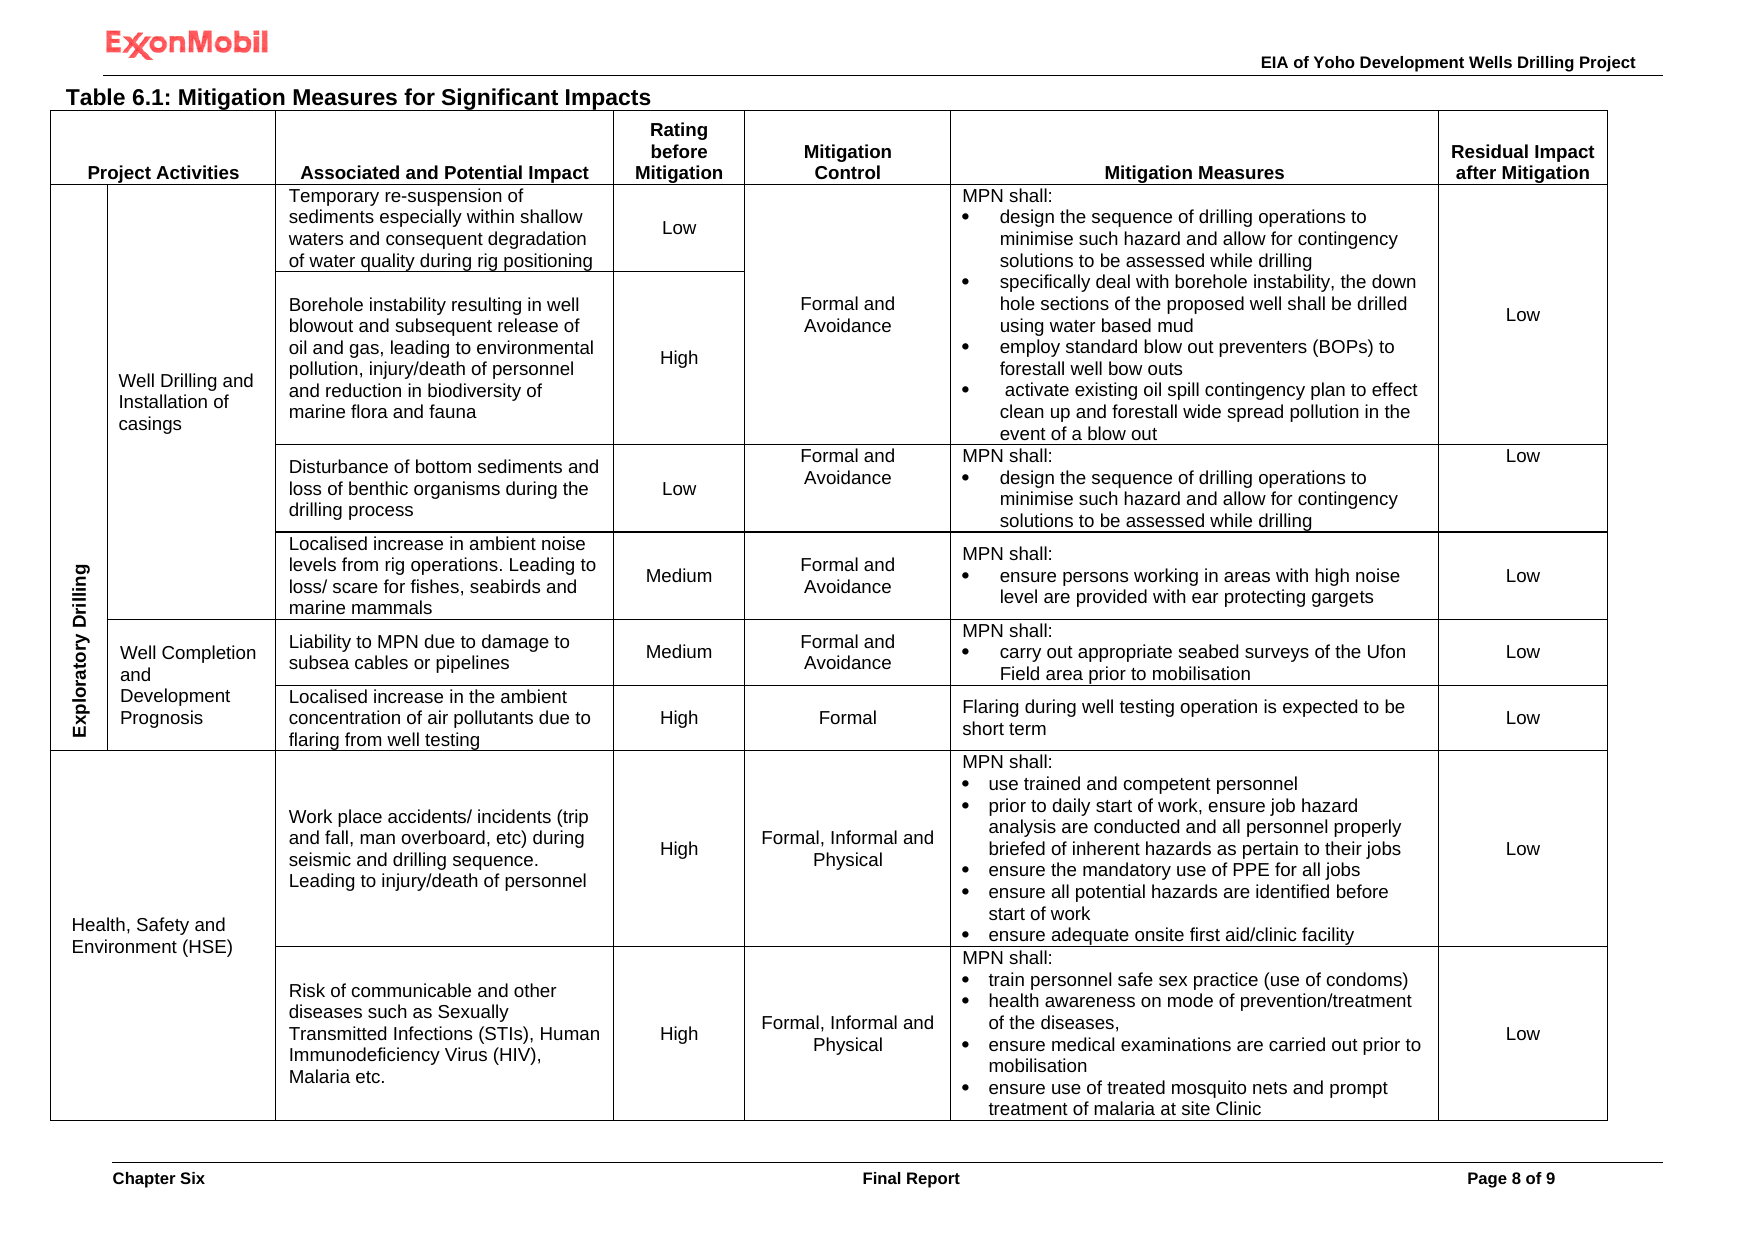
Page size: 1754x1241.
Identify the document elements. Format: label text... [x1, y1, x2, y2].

table_cell Well Completion and Development Prognosis [108, 620, 275, 750]
table_cell Risk of communicable and other diseases such as Sexually Transmitted Infections (STIs), Human Immunodeficiency Virus (HIV), Malaria etc. [276, 947, 613, 1120]
table_cell Localised increase in ambient noise levels from rig operations. Leading to loss/ scare for fishes, seabirds and marine mammals [276, 533, 613, 619]
table_cell Low [1439, 445, 1607, 531]
table_cell MPN shall: design the sequence of drilling operations to minimise such hazard and allow for contingency solutions to be assessed while drilling specifically deal with borehole instability, the down hole sections of the proposed well shall be drilled using water based mud employ standard blow out preventers (BOPs) to forestall well bow outs activate existing oil spill contingency plan to effect clean up and forestall wide spread pollution in the event of a blow out [951, 185, 1438, 444]
table_cell Health, Safety and Environment (HSE) [51, 751, 275, 1120]
table_cell Borehole instability resulting in well blowout and subsequent release of oil and gas, leading to environmental pollution, injury/death of personnel and reduction in biodiversity of marine flora and fauna [276, 272, 613, 444]
table_cell Low [1439, 185, 1607, 444]
table_cell High [614, 272, 744, 444]
table_header Mitigation Control [745, 111, 950, 184]
table_cell Low [614, 445, 744, 531]
table_cell MPN shall: train personnel safe sex practice (use of condoms) health awareness on mode of prevention/treatment of the diseases, ensure medical examinations are carried out prior to mobilisation ensure use of treated mosquito nets and prompt treatment of malaria at site Clinic [951, 947, 1438, 1120]
table_cell MPN shall: design the sequence of drilling operations to minimise such hazard and allow for contingency solutions to be assessed while drilling [951, 445, 1438, 531]
table_cell MPN shall: use trained and competent personnel prior to daily start of work, ensure job hazard analysis are conducted and all personnel properly briefed of inherent hazards as pertain to their jobs ensure the mandatory use of PPE for all jobs ensure all potential hazards are identified before start of work ensure adequate onsite first aid/clinic facility [951, 751, 1438, 946]
table_cell Low [1439, 751, 1607, 946]
table_cell Low [1439, 947, 1607, 1120]
table_cell High [614, 947, 744, 1120]
table_header Associated and Potential Impact [276, 111, 613, 184]
table_cell Formal, Informal and Physical [745, 751, 950, 946]
table_cell Localised increase in the ambient concentration of air pollutants due to flaring from well testing [276, 686, 613, 750]
table_header Mitigation Measures [951, 111, 1438, 184]
table_cell Flaring during well testing operation is expected to be short term [951, 686, 1438, 750]
table_cell MPN shall: ensure persons working in areas with high noise level are provided with ear protecting gargets [951, 533, 1438, 619]
table_cell Low [1439, 686, 1607, 750]
table_cell Low [1439, 620, 1607, 684]
picture [101, 22, 269, 60]
table_cell High [614, 751, 744, 946]
table_cell Work place accidents/ incidents (trip and fall, man overboard, etc) during seismic and drilling sequence. Leading to injury/death of personnel [276, 751, 613, 946]
table_cell Formal, Informal and Physical [745, 947, 950, 1120]
table_cell Medium [614, 533, 744, 619]
subtitle Table 6.1: Mitigation Measures for Significant Impacts [66, 81, 1623, 110]
table_cell Disturbance of bottom sediments and loss of benthic organisms during the drilling process [276, 445, 613, 531]
table_cell Low [1439, 533, 1607, 619]
table_cell Formal and Avoidance [745, 620, 950, 684]
table_cell Well Drilling and Installation of casings [108, 185, 275, 619]
table_cell Low [614, 185, 744, 271]
table_cell Medium [614, 620, 744, 684]
table_header Project Activities [51, 111, 275, 184]
table_cell Formal and Avoidance [745, 533, 950, 619]
table_cell Liability to MPN due to damage to subsea cables or pipelines [276, 620, 613, 684]
table_cell High [614, 686, 744, 750]
table_header Residual Impact after Mitigation [1439, 111, 1607, 184]
table_header Rating before Mitigation [614, 111, 744, 184]
table_cell Formal and Avoidance [745, 445, 950, 531]
table_cell Formal [745, 686, 950, 750]
table_cell Formal and Avoidance [745, 185, 950, 444]
table_cell Temporary re-suspension of sediments especially within shallow waters and consequent degradation of water quality during rig positioning [276, 185, 613, 271]
table_cell MPN shall: carry out appropriate seabed surveys of the Ufon Field area prior to mobilisation [951, 620, 1438, 684]
table_cell Exploratory Drilling [51, 185, 107, 750]
